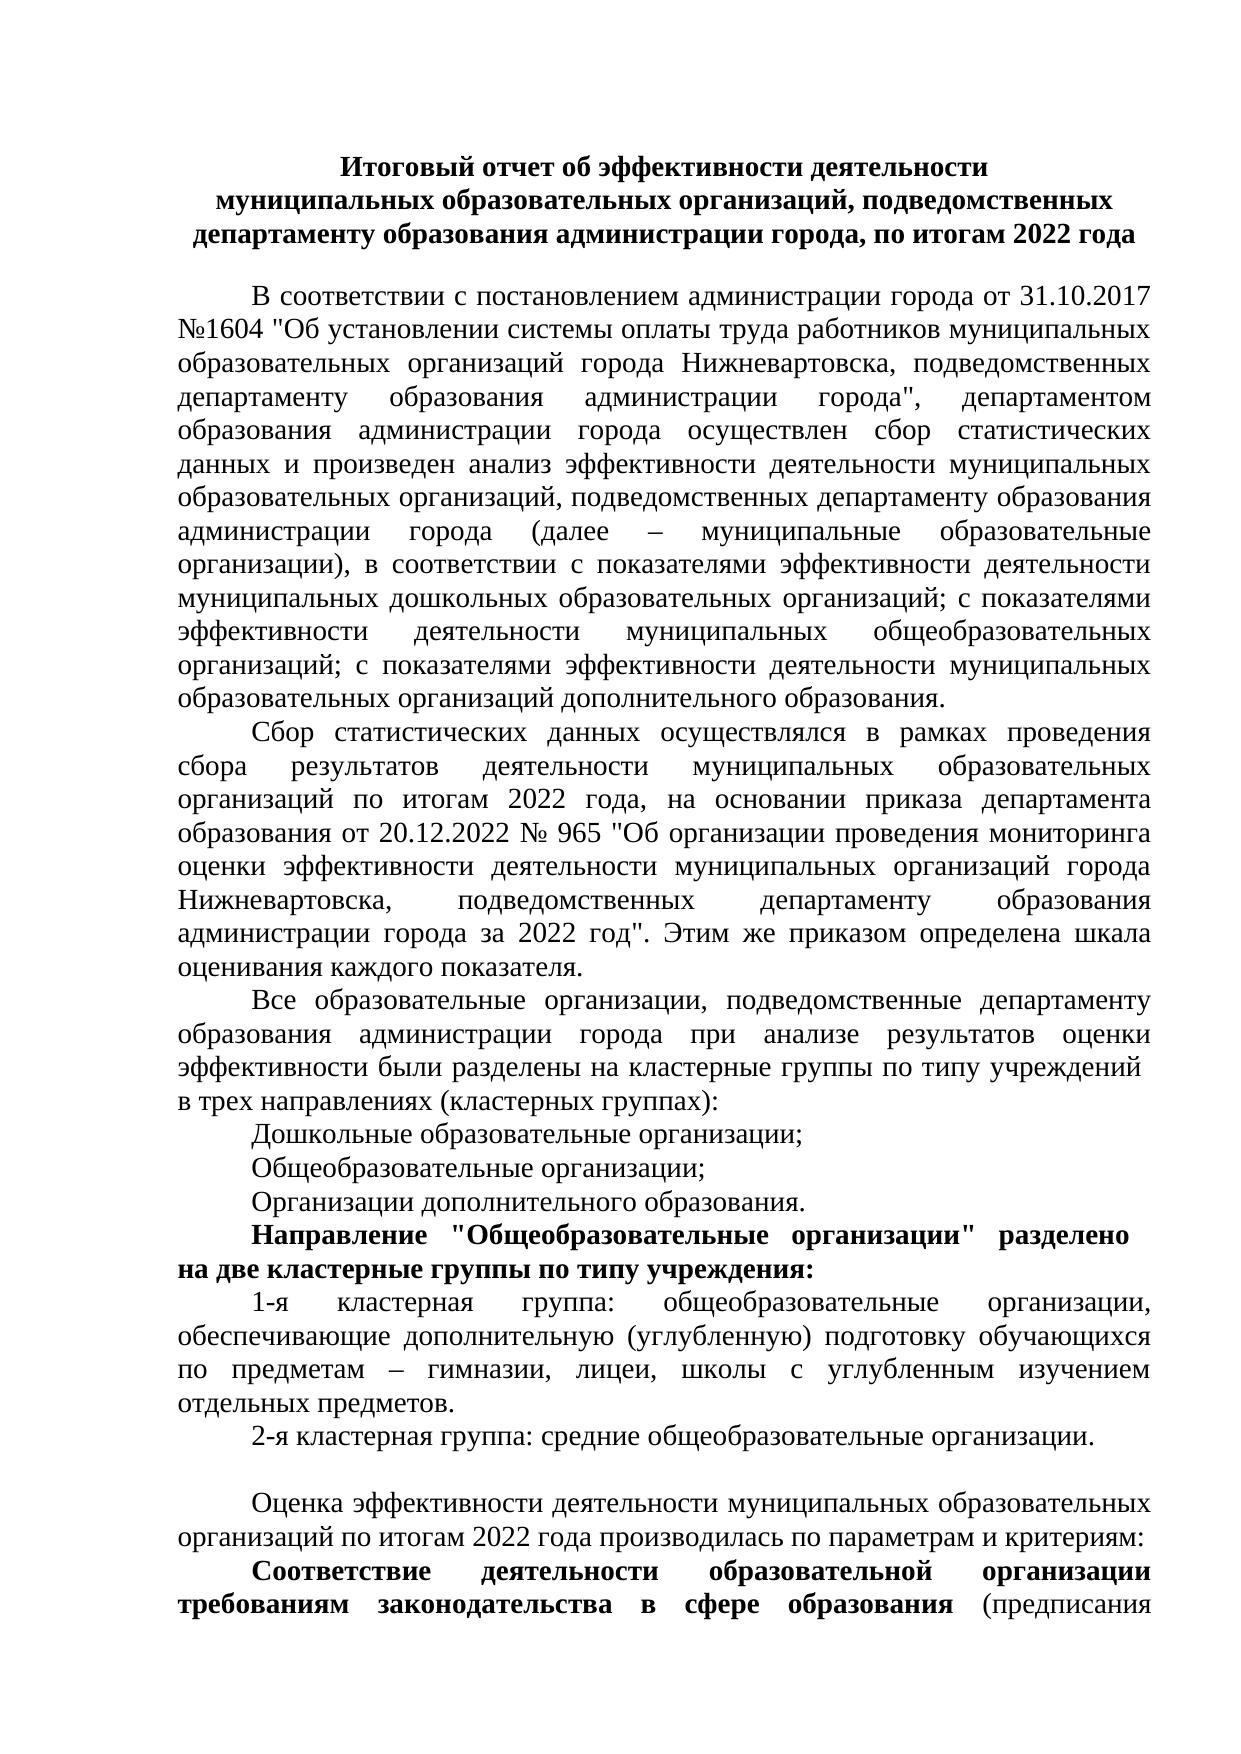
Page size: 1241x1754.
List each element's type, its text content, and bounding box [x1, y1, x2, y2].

text муниципальных образовательных организаций, подведомственных департаменту образования администрации города, по итогам 2022 года [177, 182, 1152, 249]
text 1-я кластерная группа: общеобразовательные организации, обеспечивающие дополнительную (углубленную) подготовку обучающихся по предметам – гимназии, лицеи, школы с углубленным изучением отдельных предметов. [177, 1284, 1152, 1418]
text Организации дополнительного образования. [177, 1184, 1152, 1217]
text Итоговый отчет об эффективности деятельности [177, 149, 1152, 182]
text Все образовательные организации, подведомственные департаменту образования администрации города при анализе результатов оценки эффективности были разделены на кластерные группы по типу учреждений в трех направлениях (кластерных группах): [177, 982, 1152, 1117]
text Дошкольные образовательные организации; [177, 1117, 1152, 1150]
text Оценка эффективности деятельности муниципальных образовательных организаций по итогам 2022 года производилась по параметрам и критериям: [177, 1486, 1152, 1553]
text 2-я кластерная группа: средние общеобразовательные организации. [177, 1418, 1152, 1452]
text Общеобразовательные организации; [177, 1150, 1152, 1184]
text В соответствии с постановлением администрации города от 31.10.2017 №1604 "Об установлении системы оплаты труда работников муниципальных образовательных организаций города Нижневартовска, подведомственных департаменту образования администрации города", департаментом образования администрации города осуществлен сбор статистических данных и произведен анализ эффективности деятельности муниципальных образовательных организаций, подведомственных департаменту образования администрации города (далее – муниципальные образовательные организации), в соответствии с показателями эффективности деятельности муниципальных дошкольных образовательных организаций; с показателями эффективности деятельности муниципальных общеобразовательных организаций; с показателями эффективности деятельности муниципальных образовательных организаций дополнительного образования. [177, 278, 1152, 714]
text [177, 1553, 1152, 1620]
text Направление "Общеобразовательные организации" разделено на две кластерные группы по типу учреждения: [177, 1217, 1152, 1284]
text Сбор статистических данных осуществлялся в рамках проведения сбора результатов деятельности муниципальных образовательных организаций по итогам 2022 года, на основании приказа департамента образования от 20.12.2022 № 965 "Об организации проведения мониторинга оценки эффективности деятельности муниципальных организаций города Нижневартовска, подведомственных департаменту образования администрации города за 2022 год". Этим же приказом определена шкала оценивания каждого показателя. [177, 714, 1152, 982]
